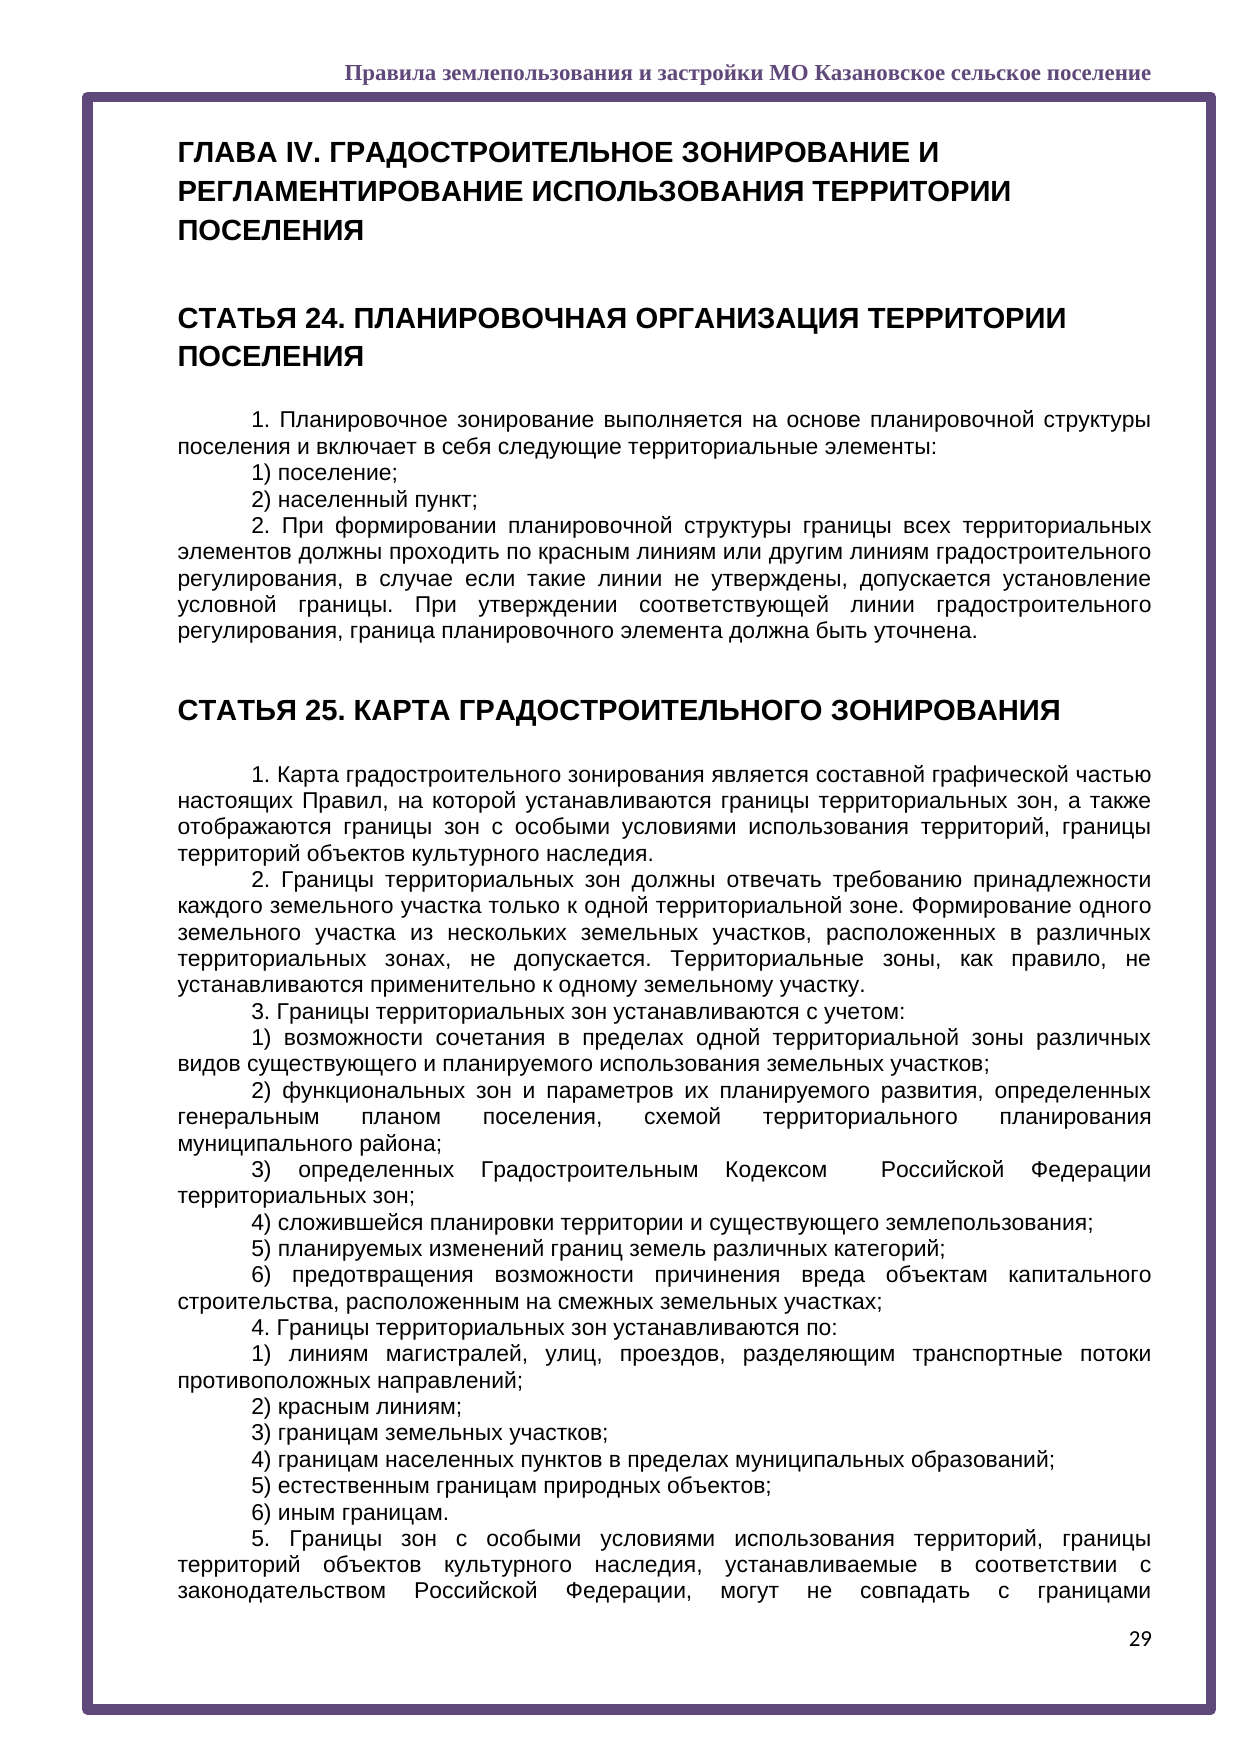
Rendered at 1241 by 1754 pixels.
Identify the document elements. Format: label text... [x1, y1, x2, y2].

text 2) населенный пункт; [177, 486, 1152, 512]
text 3. Границы территориальных зон устанавливаются с учетом: [177, 998, 1152, 1024]
text 4) границам населенных пунктов в пределах муниципальных образований; [177, 1446, 1152, 1472]
subtitle Статья 24. Планировочная организация территории поселения [177, 301, 1152, 373]
subtitle Глава IV. ГРАДОСТРОИТЕЛЬНОЕ ЗОНИРОВАНИЕ И РЕГЛАМЕНТИРОВАНИЕ ИСПОЛЬЗОВАНИЯ ТЕРРИТОРИИ ПОСЕЛЕНИЯ [177, 135, 1152, 246]
text 1. Планировочное зонирование выполняется на основе планировочной структуры поселения и включает в себя следующие территориальные элементы: [177, 406, 1152, 459]
text 5) планируемых изменений границ земель различных категорий; [177, 1235, 1152, 1261]
text 2) функциональных зон и параметров их планируемого развития, определенных генеральным планом поселения, схемой территориального планирования муниципального района; [177, 1077, 1152, 1156]
text 3) границам земельных участков; [177, 1419, 1152, 1446]
text 2. При формировании планировочной структуры границы всех территориальных элементов должны проходить по красным линиям или другим линиям градостроительного регулирования, в случае если такие линии не утверждены, допускается установление условной границы. При утверждении соответствующей линии градостроительного регулирования, граница планировочного элемента должна быть уточнена. [177, 512, 1152, 644]
text 2) красным линиям; [177, 1393, 1152, 1419]
text 5) естественным границам природных объектов; [177, 1472, 1152, 1498]
text 1) линиям магистралей, улиц, проездов, разделяющим транспортные потоки противоположных направлений; [177, 1340, 1152, 1393]
text 6) иным границам. [177, 1498, 1152, 1525]
text 1) возможности сочетания в пределах одной территориальной зоны различных видов существующего и планируемого использования земельных участков; [177, 1024, 1152, 1077]
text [177, 1525, 1152, 1604]
text 4) сложившейся планировки территории и существующего землепользования; [177, 1208, 1152, 1235]
subtitle Статья 25. Карта градостроительного зонирования [177, 693, 1152, 727]
text 4. Границы территориальных зон устанавливаются по: [177, 1314, 1152, 1340]
text 3) определенных Градостроительным Кодексом Российской Федерации территориальных зон; [177, 1156, 1152, 1208]
text 1) поселение; [177, 459, 1152, 486]
text 1. Карта градостроительного зонирования является составной графической частью настоящих Правил, на которой устанавливаются границы территориальных зон, а также отображаются границы зон с особыми условиями использования территорий, границы территорий объектов культурного наследия. [177, 761, 1152, 866]
text 6) предотвращения возможности причинения вреда объектам капитального строительства, расположенным на смежных земельных участках; [177, 1261, 1152, 1314]
text 2. Границы территориальных зон должны отвечать требованию принадлежности каждого земельного участка только к одной территориальной зоне. Формирование одного земельного участка из нескольких земельных участков, расположенных в различных территориальных зонах, не допускается. Территориальные зоны, как правило, не устанавливаются применительно к одному земельному участку. [177, 866, 1152, 998]
